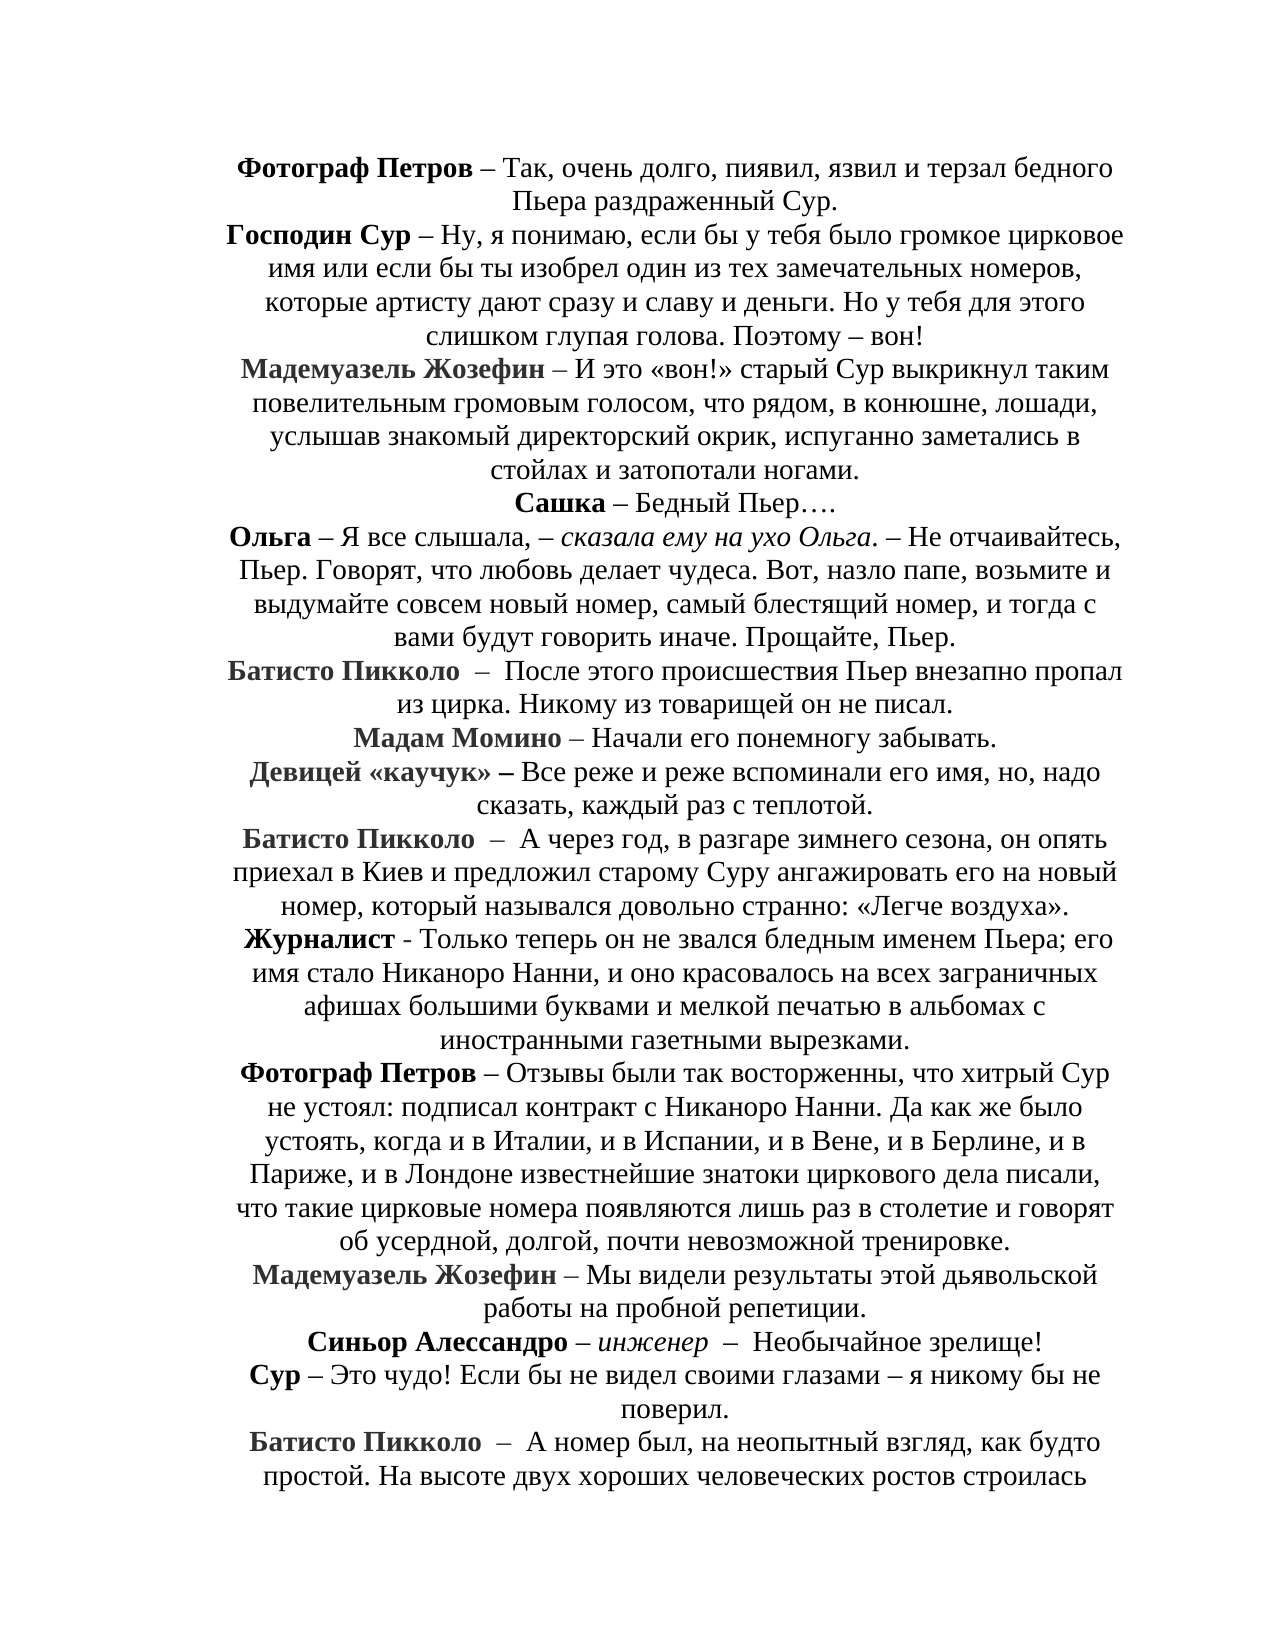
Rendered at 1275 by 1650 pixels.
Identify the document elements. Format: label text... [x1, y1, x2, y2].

text Мадам Момино – Начали его понемногу забывать. [225, 720, 1125, 754]
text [225, 1424, 1125, 1492]
text Синьор Алессандро – инженер – Необычайное зрелище! [225, 1324, 1125, 1357]
text Девицей «каучук» – Все реже и реже вспоминали его имя, но, надо сказать, каждый раз с теплотой. [225, 754, 1125, 821]
text Фотограф Петров – Отзывы были так восторженны, что хитрый Сур не устоял: подписал контракт с Никаноро Нанни. Да как же было устоять, когда и в Италии, и в Испании, и в Вене, и в Берлине, и в Париже, и в Лондоне известнейшие знатоки циркового дела писали, что такие цирковые номера появляются лишь раз в столетие и говорят об усердной, долгой, почти невозможной тренировке. [225, 1056, 1125, 1257]
text Батисто Пикколо – После этого происшествия Пьер внезапно пропал из цирка. Никому из товарищей он не писал. [225, 653, 1125, 720]
text Мадемуазель Жозефин – Мы видели результаты этой дьявольской работы на пробной репетиции. [225, 1257, 1125, 1324]
text Журналист - Только теперь он не звался бледным именем Пьера; его имя стало Никаноро Нанни, и оно красовалось на всех заграничных афишах большими буквами и мелкой печатью в альбомах с иностранными газетными вырезками. [225, 921, 1125, 1056]
text Сашка – Бедный Пьер…. [225, 485, 1125, 519]
text Мадемуазель Жозефин – И это «вон!» старый Сур выкрикнул таким повелительным громовым голосом, что рядом, в конюшне, лошади, услышав знакомый директорский окрик, испуганно заметались в стойлах и затопотали ногами. [225, 351, 1125, 485]
text Фотограф Петров – Так, очень долго, пиявил, язвил и терзал бедного Пьера раздраженный Сур. [225, 150, 1125, 217]
text Господин Сур – Ну, я понимаю, если бы у тебя было громкое цирковое имя или если бы ты изобрел один из тех замечательных номеров, которые артисту дают сразу и славу и деньги. Но у тебя для этого слишком глупая голова. Поэтому – вон! [225, 217, 1125, 351]
text Батисто Пикколо – А через год, в разгаре зимнего сезона, он опять приехал в Киев и предложил старому Суру ангажировать его на новый номер, который назывался довольно странно: «Легче воздуха». [225, 821, 1125, 921]
text Сур – Это чудо! Если бы не видел своими глазами – я никому бы не поверил. [225, 1357, 1125, 1424]
text Ольга – Я все слышала, – сказала ему на ухо Ольга. – Не отчаивайтесь, Пьер. Говорят, что любовь делает чудеса. Вот, назло папе, возьмите и выдумайте совсем новый номер, самый блестящий номер, и тогда с вами будут говорить иначе. Прощайте, Пьер. [225, 519, 1125, 653]
